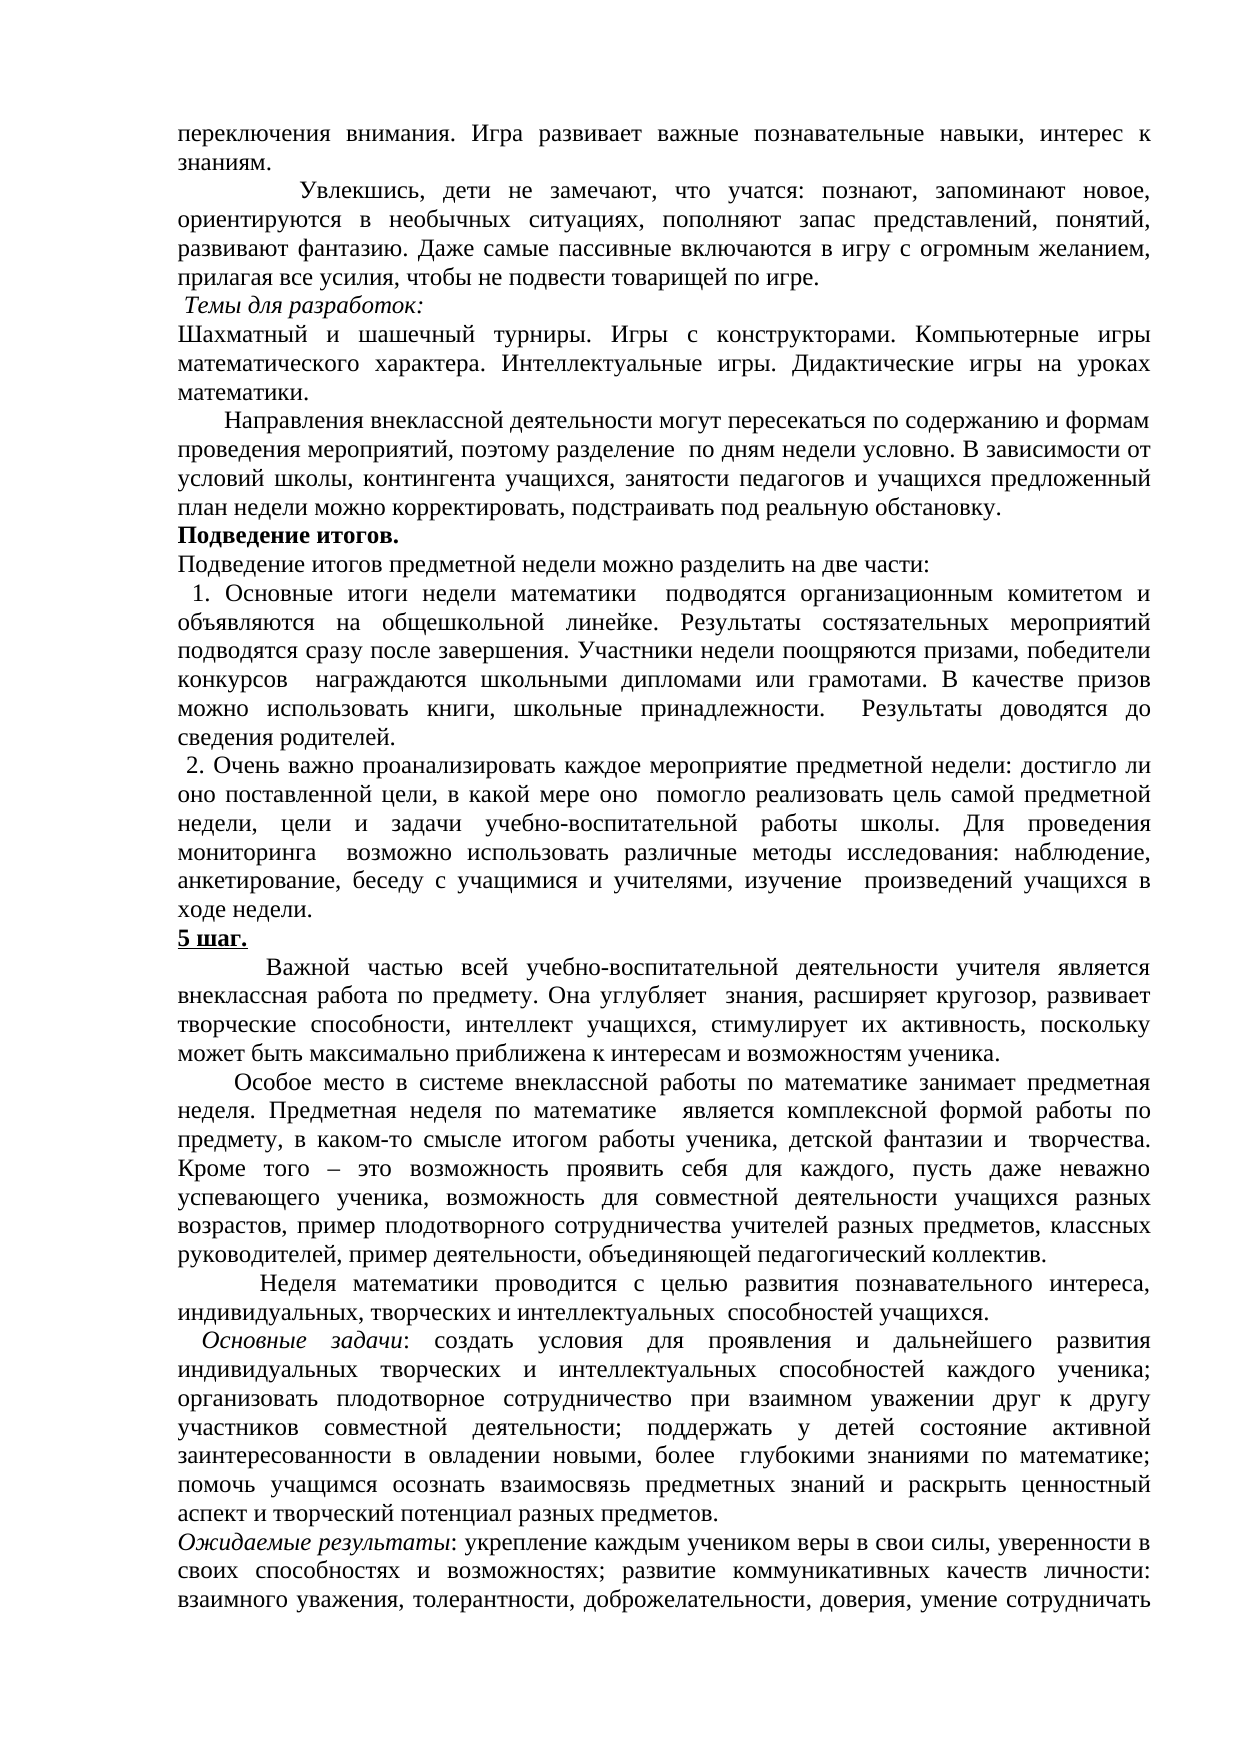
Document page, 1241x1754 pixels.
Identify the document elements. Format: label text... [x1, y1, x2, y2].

text 1. Основные итоги недели математики подводятся организационным комитетом и объявляются на общешкольной линейке. Результаты состязательных мероприятий подводятся сразу после завершения. Участники недели поощряются призами, победители конкурсов награждаются школьными дипломами или грамотами. В качестве призов можно использовать книги, школьные принадлежности. Результаты доводятся до сведения родителей. [177, 578, 1152, 751]
text Основные задачи: создать условия для проявления и дальнейшего развития индивидуальных творческих и интеллектуальных способностей каждого ученика; организовать плодотворное сотрудничество при взаимном уважении друг к другу участников совместной деятельности; поддержать у детей состояние активной заинтересованности в овладении новыми, более глубокими знаниями по математике; помочь учащимся осознать взаимосвязь предметных знаний и раскрыть ценностный аспект и творческий потенциал разных предметов. [177, 1326, 1152, 1527]
text 5 шаг. [177, 923, 1152, 952]
text Шахматный и шашечный турниры. Игры с конструкторами. Компьютерные игры математического характера. Интеллектуальные игры. Дидактические игры на уроках математики. [177, 319, 1152, 406]
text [177, 118, 1152, 176]
text Направления внеклассной деятельности могут пересекаться по содержанию и формам проведения мероприятий, поэтому разделение по дням недели условно. В зависимости от условий школы, контингента учащихся, занятости педагогов и учащихся предложенный план недели можно корректировать, подстраивать под реальную обстановку. [177, 406, 1152, 521]
text Подведение итогов. [177, 521, 1152, 549]
text Увлекшись, дети не замечают, что учатся: познают, запоминают новое, ориентируются в необычных ситуациях, пополняют запас представлений, понятий, развивают фантазию. Даже самые пассивные включаются в игру с огромным желанием, прилагая все усилия, чтобы не подвести товарищей по игре. [177, 176, 1152, 291]
text Важной частью всей учебно-воспитательной деятельности учителя является внеклассная работа по предмету. Она углубляет знания, расширяет кругозор, развивает творческие способности, интеллект учащихся, стимулирует их активность, поскольку может быть максимально приближена к интересам и возможностям ученика. [177, 952, 1152, 1067]
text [177, 1527, 1152, 1613]
text Неделя математики проводится с целью развития познавательного интереса, индивидуальных, творческих и интеллектуальных способностей учащихся. [177, 1268, 1152, 1326]
text Темы для разработок: [177, 291, 1152, 319]
text Подведение итогов предметной недели можно разделить на две части: [177, 549, 1152, 578]
text 2. Очень важно проанализировать каждое мероприятие предметной недели: достигло ли оно поставленной цели, в какой мере оно помогло реализовать цель самой предметной недели, цели и задачи учебно-воспитательной работы школы. Для проведения мониторинга возможно использовать различные методы исследования: наблюдение, анкетирование, беседу с учащимися и учителями, изучение произведений учащихся в ходе недели. [177, 751, 1152, 923]
text Особое место в системе внеклассной работы по математике занимает предметная неделя. Предметная неделя по математике является комплексной формой работы по предмету, в каком-то смысле итогом работы ученика, детской фантазии и творчества. Кроме того – это возможность проявить себя для каждого, пусть даже неважно успевающего ученика, возможность для совместной деятельности учащихся разных возрастов, пример плодотворного сотрудничества учителей разных предметов, классных руководителей, пример деятельности, объединяющей педагогический коллектив. [177, 1067, 1152, 1268]
